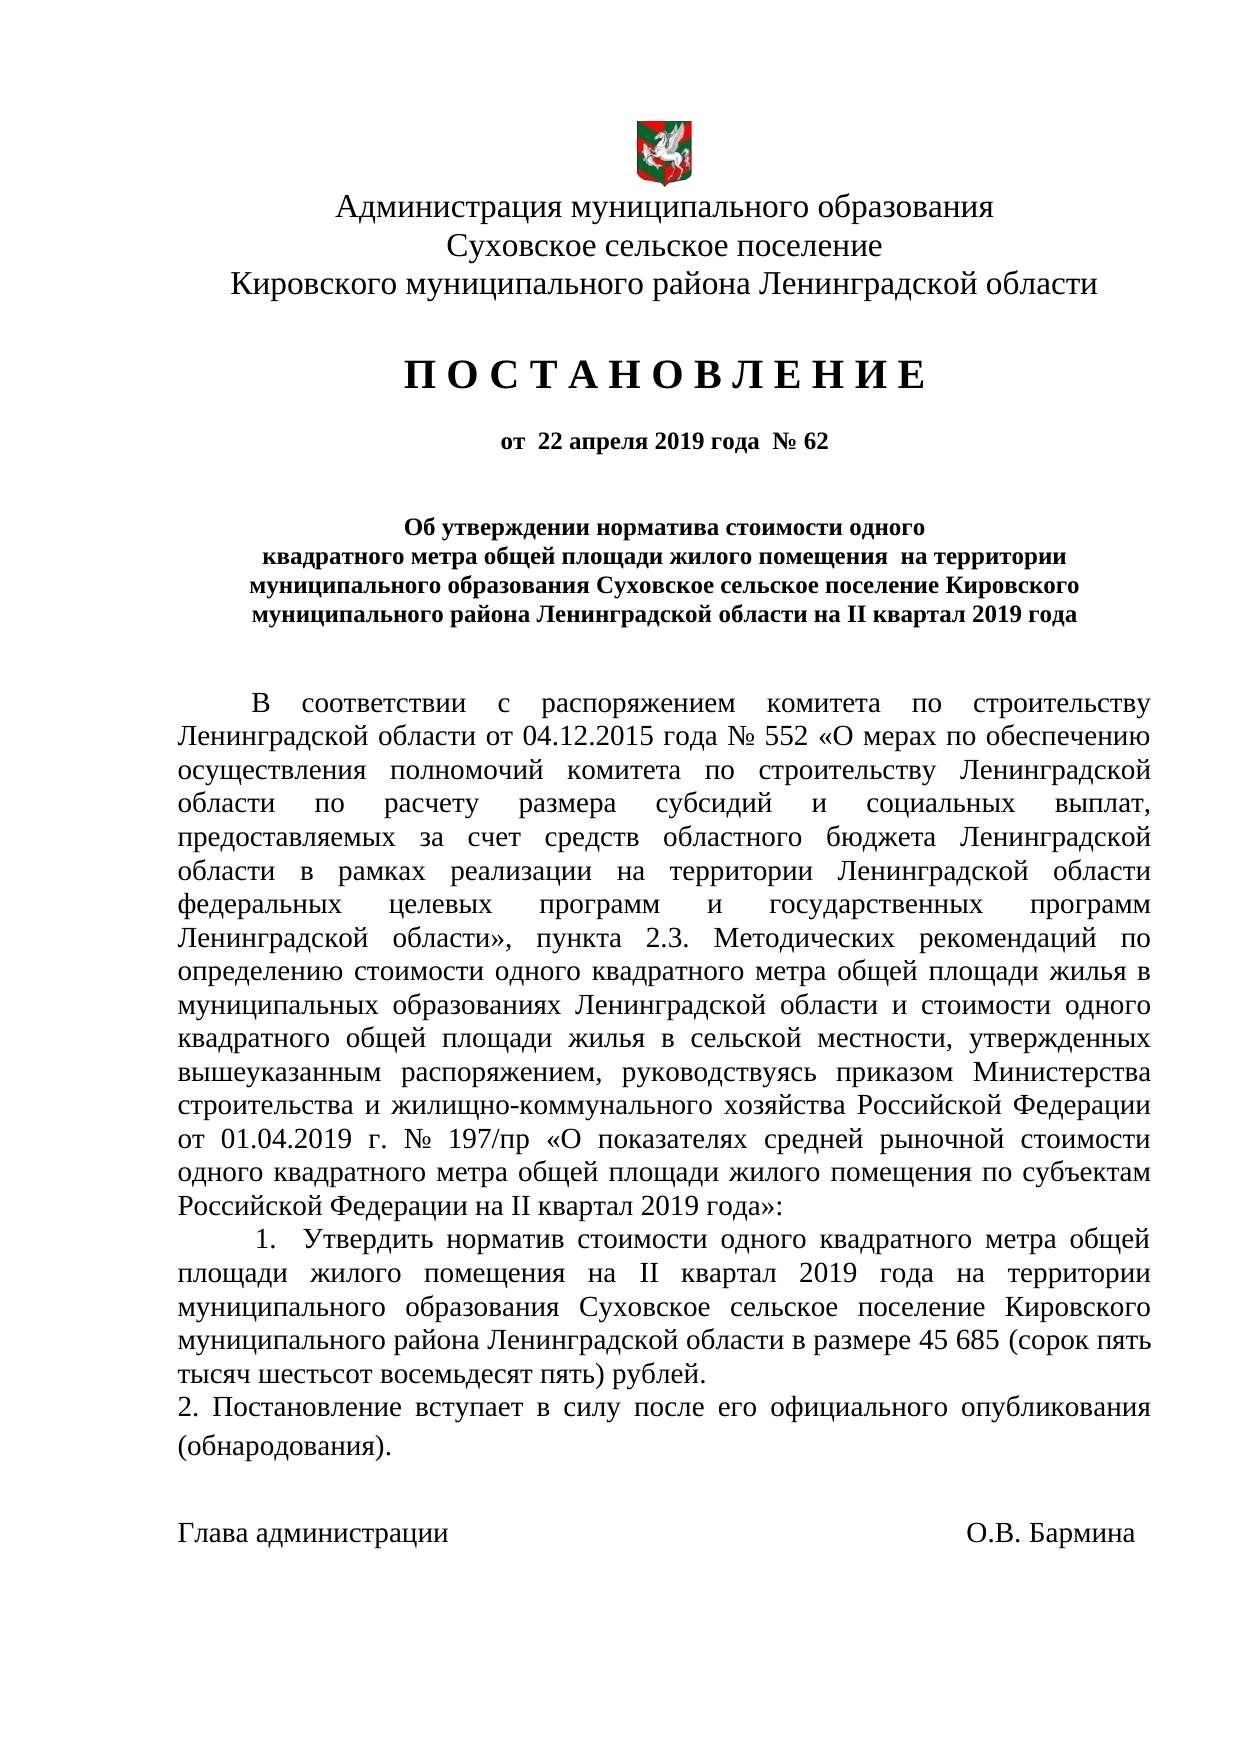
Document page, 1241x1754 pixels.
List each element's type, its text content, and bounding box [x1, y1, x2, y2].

picture [637, 121, 692, 187]
text Кировского муниципального района Ленинградской области [177, 263, 1152, 302]
text Суховское сельское поселение [177, 225, 1152, 263]
text квадратного метра общей площади жилого помещения на территории муниципального образования Суховское сельское поселение Кировского муниципального района Ленинградской области на II квартал 2019 года [177, 541, 1152, 627]
text Глава администрации О.В. Бармина [177, 1515, 1152, 1549]
text 2. Постановление вступает в силу после его официального опубликования (обнародования). [177, 1389, 1152, 1461]
text от 22 апреля 2019 года № 62 [177, 426, 1152, 455]
text В соответствии с распоряжением комитета по строительству Ленинградской области от 04.12.2015 года № 552 «О мерах по обеспечению осуществления полномочий комитета по строительству Ленинградской области по расчету размера субсидий и социальных выплат, предоставляемых за счет средств областного бюджета Ленинградской области в рамках реализации на территории Ленинградской области федеральных целевых программ и государственных программ Ленинградской области», пункта 2.3. Методических рекомендаций по определению стоимости одного квадратного метра общей площади жилья в муниципальных образованиях Ленинградской области и стоимости одного квадратного общей площади жилья в сельской местности, утвержденных вышеуказанным распоряжением, руководствуясь приказом Министерства строительства и жилищно-коммунального хозяйства Российской Федерации от 01.04.2019 г. № 197/пр «О показателях средней рыночной стоимости одного квадратного метра общей площади жилого помещения по субъектам Российской Федерации на II квартал 2019 года»: [177, 685, 1152, 1222]
text 1. Утвердить норматив стоимости одного квадратного метра общей площади жилого помещения на II квартал 2019 года на территории муниципального образования Суховское сельское поселение Кировского муниципального района Ленинградской области в размере 45 685 (сорок пять тысяч шестьсот восемьдесят пять) рублей. [177, 1222, 1152, 1389]
text Об утверждении норматива стоимости одного [177, 512, 1152, 541]
text П О С Т А Н О В Л Е Н И Е [177, 349, 1152, 397]
text Администрация муниципального образования [177, 187, 1152, 225]
